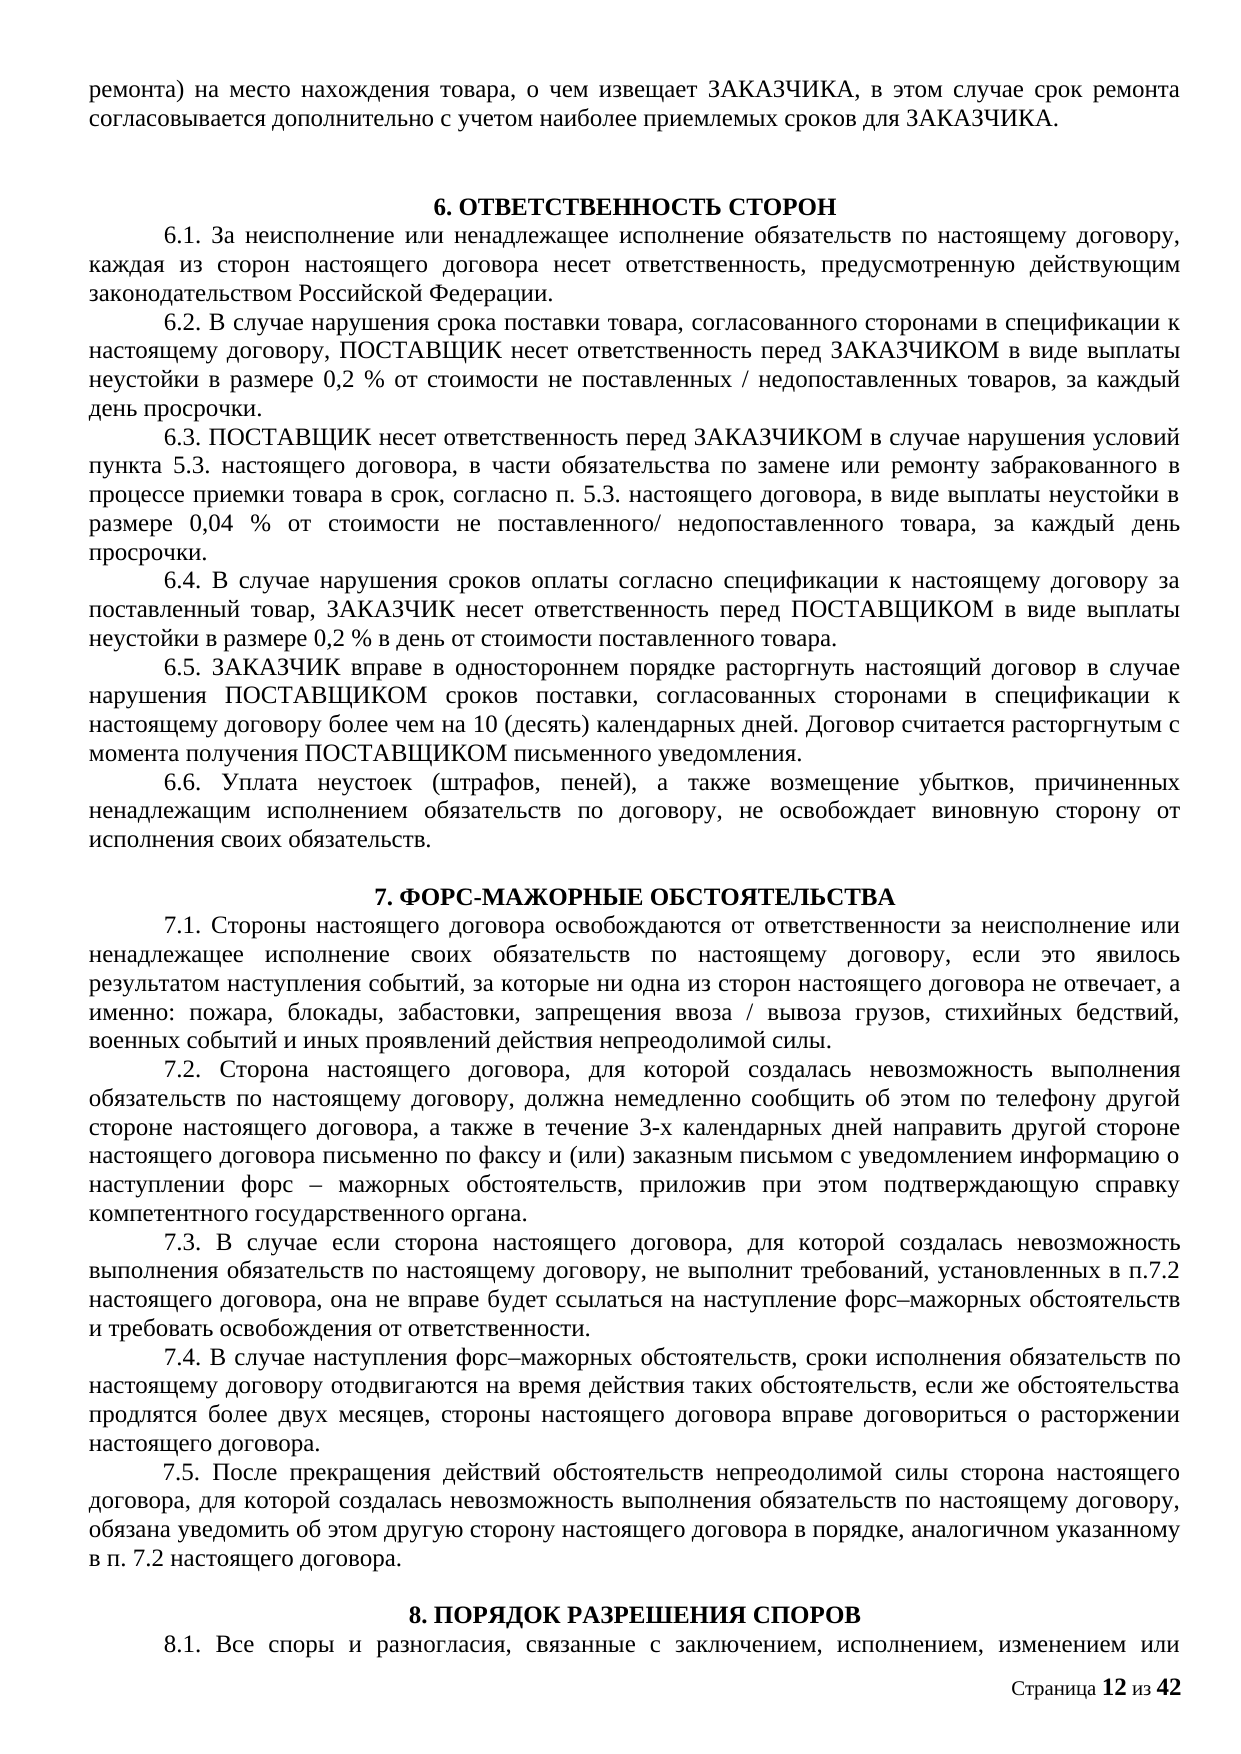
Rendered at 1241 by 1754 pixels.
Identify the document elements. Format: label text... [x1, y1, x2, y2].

text 6.2. В случае нарушения срока поставки товара, согласованного сторонами в спецификации к настоящему договору, ПОСТАВЩИК несет ответственность перед ЗАКАЗЧИКОМ в виде выплаты неустойки в размере 0,2 % от стоимости не поставленных / недопоставленных товаров, за каждый день просрочки. [89, 307, 1181, 422]
text 8. ПОРЯДОК РАЗРЕШЕНИЯ СПОРОВ [89, 1601, 1181, 1629]
text 7.4. В случае наступления форс–мажорных обстоятельств, сроки исполнения обязательств по настоящему договору отодвигаются на время действия таких обстоятельств, если же обстоятельства продлятся более двух месяцев, стороны настоящего договора вправе договориться о расторжении настоящего договора. [89, 1342, 1181, 1457]
text 7.5. После прекращения действий обстоятельств непреодолимой силы сторона настоящего договора, для которой создалась невозможность выполнения обязательств по настоящему договору, обязана уведомить об этом другую сторону настоящего договора в порядке, аналогичном указанному в п. 7.2 настоящего договора. [89, 1457, 1181, 1572]
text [89, 74, 1181, 131]
text 6. ОТВЕТСТВЕННОСТЬ СТОРОН [89, 192, 1181, 221]
text 6.5. ЗАКАЗЧИК вправе в одностороннем порядке расторгнуть настоящий договор в случае нарушения ПОСТАВЩИКОМ сроков поставки, согласованных сторонами в спецификации к настоящему договору более чем на 10 (десять) календарных дней. Договор считается расторгнутым с момента получения ПОСТАВЩИКОМ письменного уведомления. [89, 652, 1181, 767]
text 6.3. ПОСТАВЩИК несет ответственность перед ЗАКАЗЧИКОМ в случае нарушения условий пункта 5.3. настоящего договора, в части обязательства по замене или ремонту забракованного в процессе приемки товара в срок, согласно п. 5.3. настоящего договора, в виде выплаты неустойки в размере 0,04 % от стоимости не поставленного/ недопоставленного товара, за каждый день просрочки. [89, 422, 1181, 566]
text 6.4. В случае нарушения сроков оплаты согласно спецификации к настоящему договору за поставленный товар, ЗАКАЗЧИК несет ответственность перед ПОСТАВЩИКОМ в виде выплаты неустойки в размере 0,2 % в день от стоимости поставленного товара. [89, 566, 1181, 652]
text 7. ФОРС-МАЖОРНЫЕ ОБСТОЯТЕЛЬСТВА [89, 882, 1181, 911]
text 7.2. Сторона настоящего договора, для которой создалась невозможность выполнения обязательств по настоящему договору, должна немедленно сообщить об этом по телефону другой стороне настоящего договора, а также в течение 3-х календарных дней направить другой стороне настоящего договора письменно по факсу и (или) заказным письмом с уведомлением информацию о наступлении форс – мажорных обстоятельств, приложив при этом подтверждающую справку компетентного государственного органа. [89, 1054, 1181, 1227]
text 6.6. Уплата неустоек (штрафов, пеней), а также возмещение убытков, причиненных ненадлежащим исполнением обязательств по договору, не освобождает виновную сторону от исполнения своих обязательств. [89, 767, 1181, 853]
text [89, 1629, 1181, 1658]
text 6.1. За неисполнение или ненадлежащее исполнение обязательств по настоящему договору, каждая из сторон настоящего договора несет ответственность, предусмотренную действующим законодательством Российской Федерации. [89, 221, 1181, 307]
text 7.1. Стороны настоящего договора освобождаются от ответственности за неисполнение или ненадлежащее исполнение своих обязательств по настоящему договору, если это явилось результатом наступления событий, за которые ни одна из сторон настоящего договора не отвечает, а именно: пожара, блокады, забастовки, запрещения ввоза / вывоза грузов, стихийных бедствий, военных событий и иных проявлений действия непреодолимой силы. [89, 911, 1181, 1054]
text 7.3. В случае если сторона настоящего договора, для которой создалась невозможность выполнения обязательств по настоящему договору, не выполнит требований, установленных в п.7.2 настоящего договора, она не вправе будет ссылаться на наступление форс–мажорных обстоятельств и требовать освобождения от ответственности. [89, 1227, 1181, 1342]
